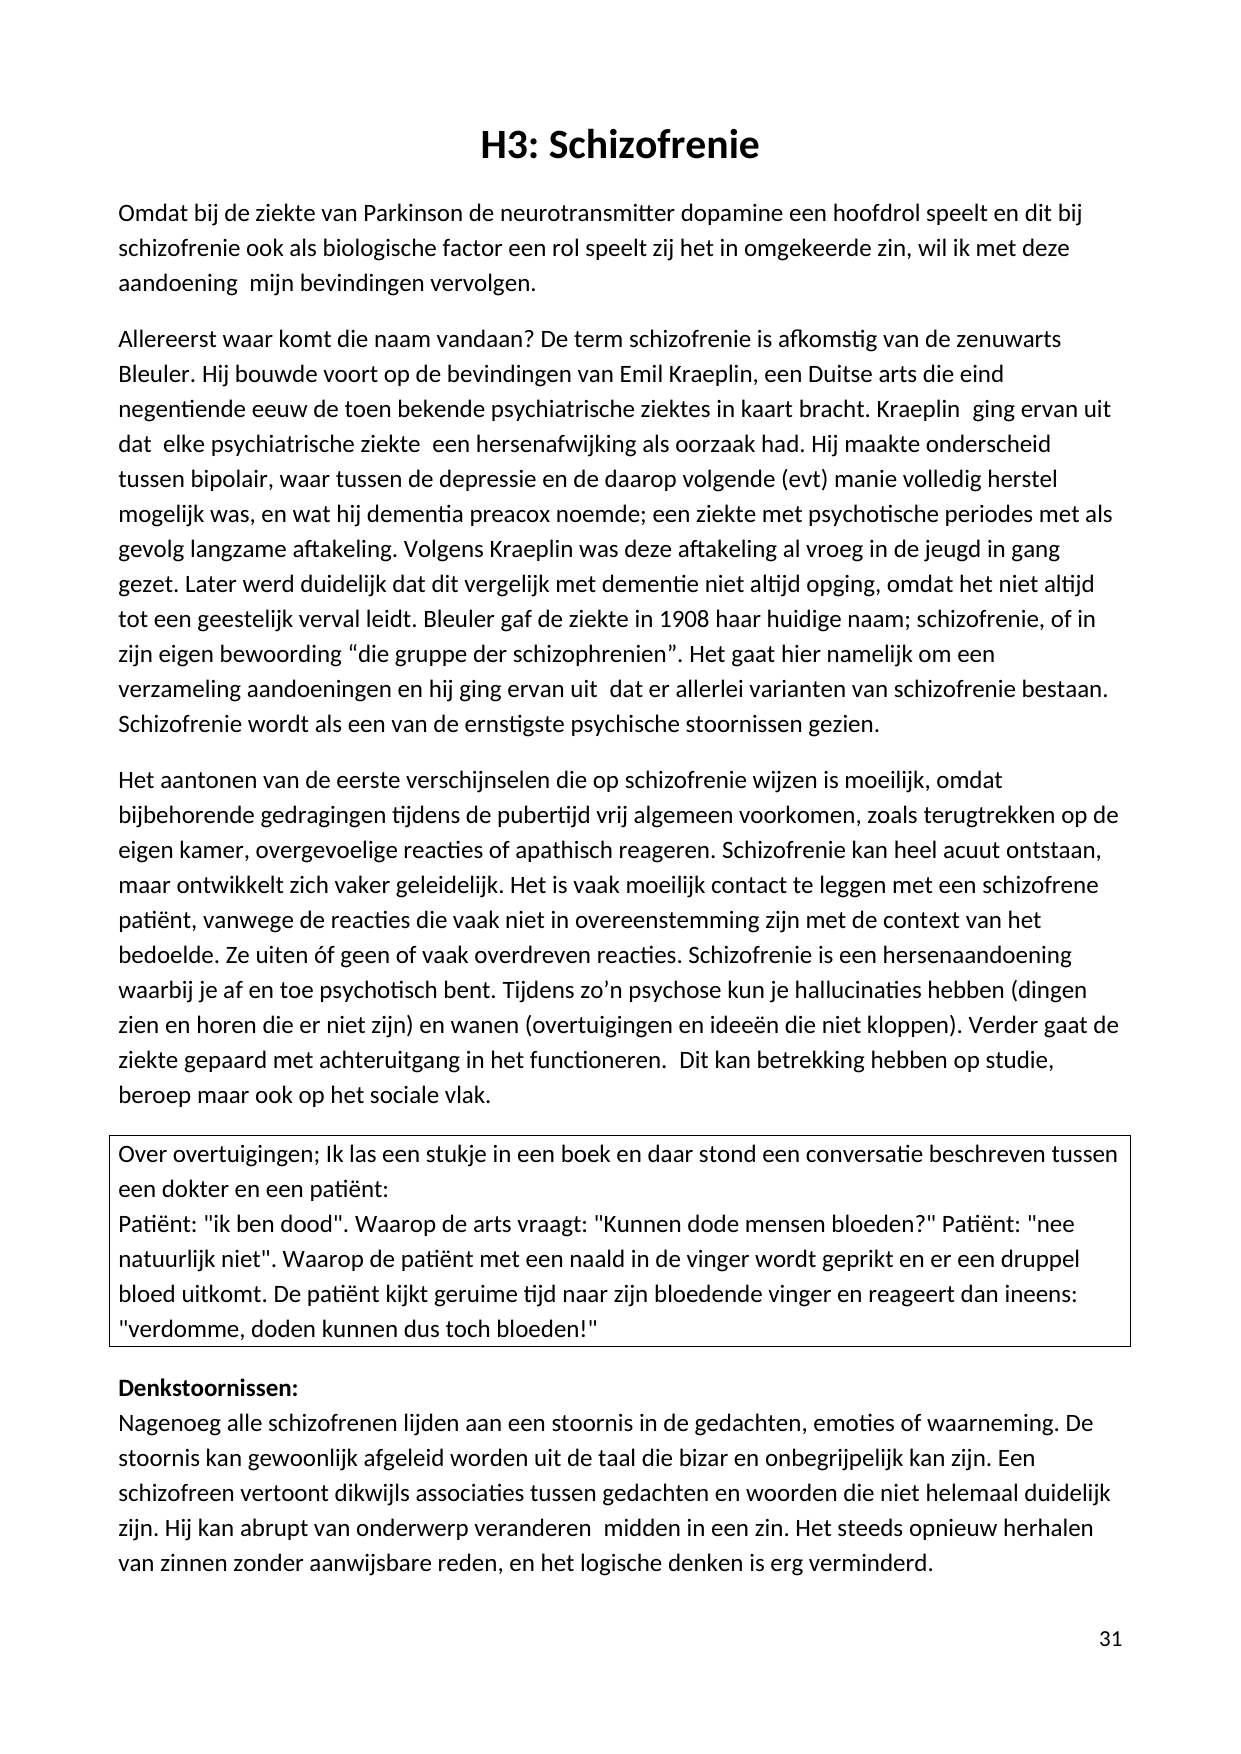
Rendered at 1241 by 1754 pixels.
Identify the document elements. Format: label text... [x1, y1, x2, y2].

text H3: Schizofrenie [118, 118, 1122, 169]
text Het aantonen van de eerste verschijnselen die op schizofrenie wijzen is moeilijk, omdat bijbehorende gedragingen tijdens de pubertijd vrij algemeen voorkomen, zoals terugtrekken op de eigen kamer, overgevoelige reacties of apathisch reageren. Schizofrenie kan heel acuut ontstaan, maar ontwikkelt zich vaker geleidelijk. Het is vaak moeilijk contact te leggen met een schizofrene patiënt, vanwege de reacties die vaak niet in overeenstemming zijn met de context van het bedoelde. Ze uiten óf geen of vaak overdreven reacties. Schizofrenie is een hersenaandoening waarbij je af en toe psychotisch bent. Tijdens zo’n psychose kun je hallucinaties hebben (dingen zien en horen die er niet zijn) en wanen (overtuigingen en ideeën die niet kloppen). Verder gaat de ziekte gepaard met achteruitgang in het functioneren. Dit kan betrekking hebben op studie, beroep maar ook op het sociale vlak. [118, 764, 1122, 1109]
text Denkstoornissen: Nagenoeg alle schizofrenen lijden aan een stoornis in de gedachten, emoties of waarneming. De stoornis kan gewoonlijk afgeleid worden uit de taal die bizar en onbegrijpelijk kan zijn. Een schizofreen vertoont dikwijls associaties tussen gedachten en woorden die niet helemaal duidelijk zijn. Hij kan abrupt van onderwerp veranderen midden in een zin. Het steeds opnieuw herhalen van zinnen zonder aanwijsbare reden, en het logische denken is erg verminderd. [118, 1372, 1122, 1577]
text Allereerst waar komt die naam vandaan? De term schizofrenie is afkomstig van de zenuwarts Bleuler. Hij bouwde voort op de bevindingen van Emil Kraeplin, een Duitse arts die eind negentiende eeuw de toen bekende psychiatrische ziektes in kaart bracht. Kraeplin ging ervan uit dat elke psychiatrische ziekte een hersenafwijking als oorzaak had. Hij maakte onderscheid tussen bipolair, waar tussen de depressie en de daarop volgende (evt) manie volledig herstel mogelijk was, en wat hij dementia preacox noemde; een ziekte met psychotische periodes met als gevolg langzame aftakeling. Volgens Kraeplin was deze aftakeling al vroeg in de jeugd in gang gezet. Later werd duidelijk dat dit vergelijk met dementie niet altijd opging, omdat het niet altijd tot een geestelijk verval leidt. Bleuler gaf de ziekte in 1908 haar huidige naam; schizofrenie, of in zijn eigen bewoording “die gruppe der schizophrenien”. Het gaat hier namelijk om een verzameling aandoeningen en hij ging ervan uit dat er allerlei varianten van schizofrenie bestaan. Schizofrenie wordt als een van de ernstigste psychische stoornissen gezien. [118, 323, 1122, 739]
text Omdat bij de ziekte van Parkinson de neurotransmitter dopamine een hoofdrol speelt en dit bij schizofrenie ook als biologische factor een rol speelt zij het in omgekeerde zin, wil ik met deze aandoening mijn bevindingen vervolgen. [118, 197, 1122, 298]
text Over overtuigingen; Ik las een stukje in een boek en daar stond een conversatie beschreven tussen een dokter en een patiënt: Patiënt: "ik ben dood". Waarop de arts vraagt: "Kunnen dode mensen bloeden?" Patiënt: "nee natuurlijk niet". Waarop de patiënt met een naald in de vinger wordt geprikt en er een druppel bloed uitkomt. De patiënt kijkt geruime tijd naar zijn bloedende vinger en reageert dan ineens: "verdomme, doden kunnen dus toch bloeden!" [110, 1136, 1130, 1346]
